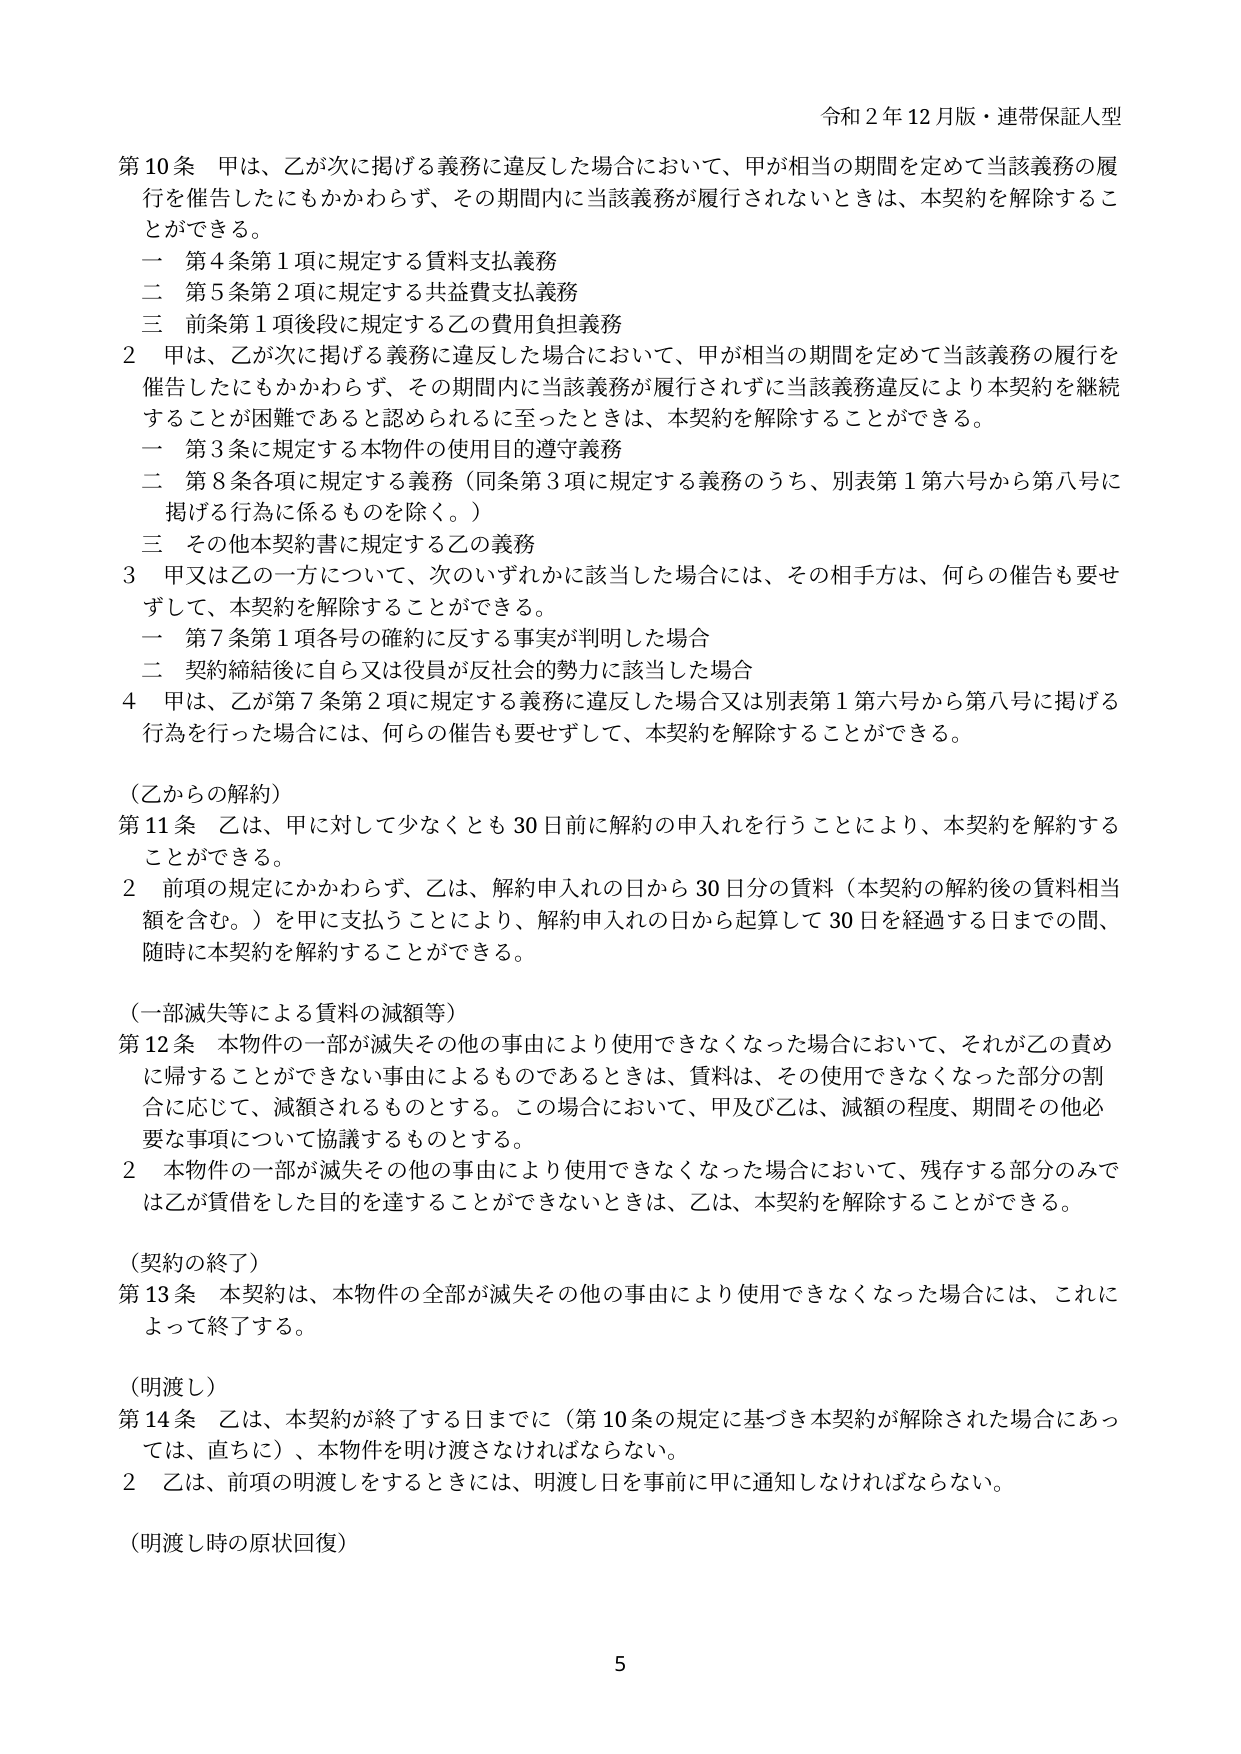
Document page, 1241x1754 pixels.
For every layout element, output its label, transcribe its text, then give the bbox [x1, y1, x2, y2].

text 一 第３条に規定する本物件の使用目的遵守義務 [141, 433, 1122, 464]
text （一部滅失等による賃料の減額等） [118, 996, 1122, 1027]
text ２ 乙は、前項の明渡しをするときには、明渡し日を事前に甲に通知しなければならない。 [118, 1465, 1122, 1496]
text ２ 本物件の一部が滅失その他の事由により使用できなくなった場合において、残存する部分のみでは乙が賃借をした目的を達することができないときは、乙は、本契約を解除することができる。 [118, 1153, 1122, 1216]
text 第13条 本契約は、本物件の全部が滅失その他の事由により使用できなくなった場合には、これによって終了する。 [118, 1277, 1122, 1341]
text 一 第４条第１項に規定する賃料支払義務 [141, 244, 1122, 275]
text 第11条 乙は、甲に対して少なくとも30日前に解約の申入れを行うことにより、本契約を解約することができる。 [118, 808, 1122, 872]
text ４ 甲は、乙が第７条第２項に規定する義務に違反した場合又は別表第１第六号から第八号に掲げる行為を行った場合には、何らの催告も要せずして、本契約を解除することができる。 [118, 684, 1122, 747]
text （明渡し時の原状回復） [118, 1526, 1122, 1557]
text 三 前条第１項後段に規定する乙の費用負担義務 [141, 307, 1122, 338]
text 二 契約締結後に自ら又は役員が反社会的勢力に該当した場合 [141, 653, 1122, 684]
text 三 その他本契約書に規定する乙の義務 [141, 527, 1122, 558]
text 一 第７条第１項各号の確約に反する事実が判明した場合 [141, 621, 1122, 653]
text 第14条 乙は、本契約が終了する日までに（第10条の規定に基づき本契約が解除された場合にあっては、直ちに）、本物件を明け渡さなければならない。 [118, 1402, 1122, 1465]
text 第10条 甲は、乙が次に掲げる義務に違反した場合において、甲が相当の期間を定めて当該義務の履行を催告したにもかかわらず、その期間内に当該義務が履行されないときは、本契約を解除することができる。 [118, 149, 1122, 244]
text （乙からの解約） [118, 777, 1122, 808]
text 第12条 本物件の一部が滅失その他の事由により使用できなくなった場合において、それが乙の責めに帰することができない事由によるものであるときは、賃料は、その使用できなくなった部分の割合に応じて、減額されるものとする。この場合において、甲及び乙は、減額の程度、期間その他必要な事項について協議するものとする。 [118, 1027, 1122, 1153]
text ３ 甲又は乙の一方について、次のいずれかに該当した場合には、その相手方は、何らの催告も要せずして、本契約を解除することができる。 [118, 558, 1122, 621]
text 二 第８条各項に規定する義務（同条第３項に規定する義務のうち、別表第１第六号から第八号に掲げる行為に係るものを除く。） [141, 464, 1122, 527]
text ２ 前項の規定にかかわらず、乙は、解約申入れの日から30日分の賃料（本契約の解約後の賃料相当額を含む。）を甲に支払うことにより、解約申入れの日から起算して30日を経過する日までの間、随時に本契約を解約することができる。 [118, 872, 1122, 966]
text 二 第５条第２項に規定する共益費支払義務 [141, 275, 1122, 307]
text ２ 甲は、乙が次に掲げる義務に違反した場合において、甲が相当の期間を定めて当該義務の履行を催告したにもかかわらず、その期間内に当該義務が履行されずに当該義務違反により本契約を継続することが困難であると認められるに至ったときは、本契約を解除することができる。 [118, 338, 1122, 433]
text （契約の終了） [118, 1246, 1122, 1277]
text （明渡し） [118, 1370, 1122, 1402]
